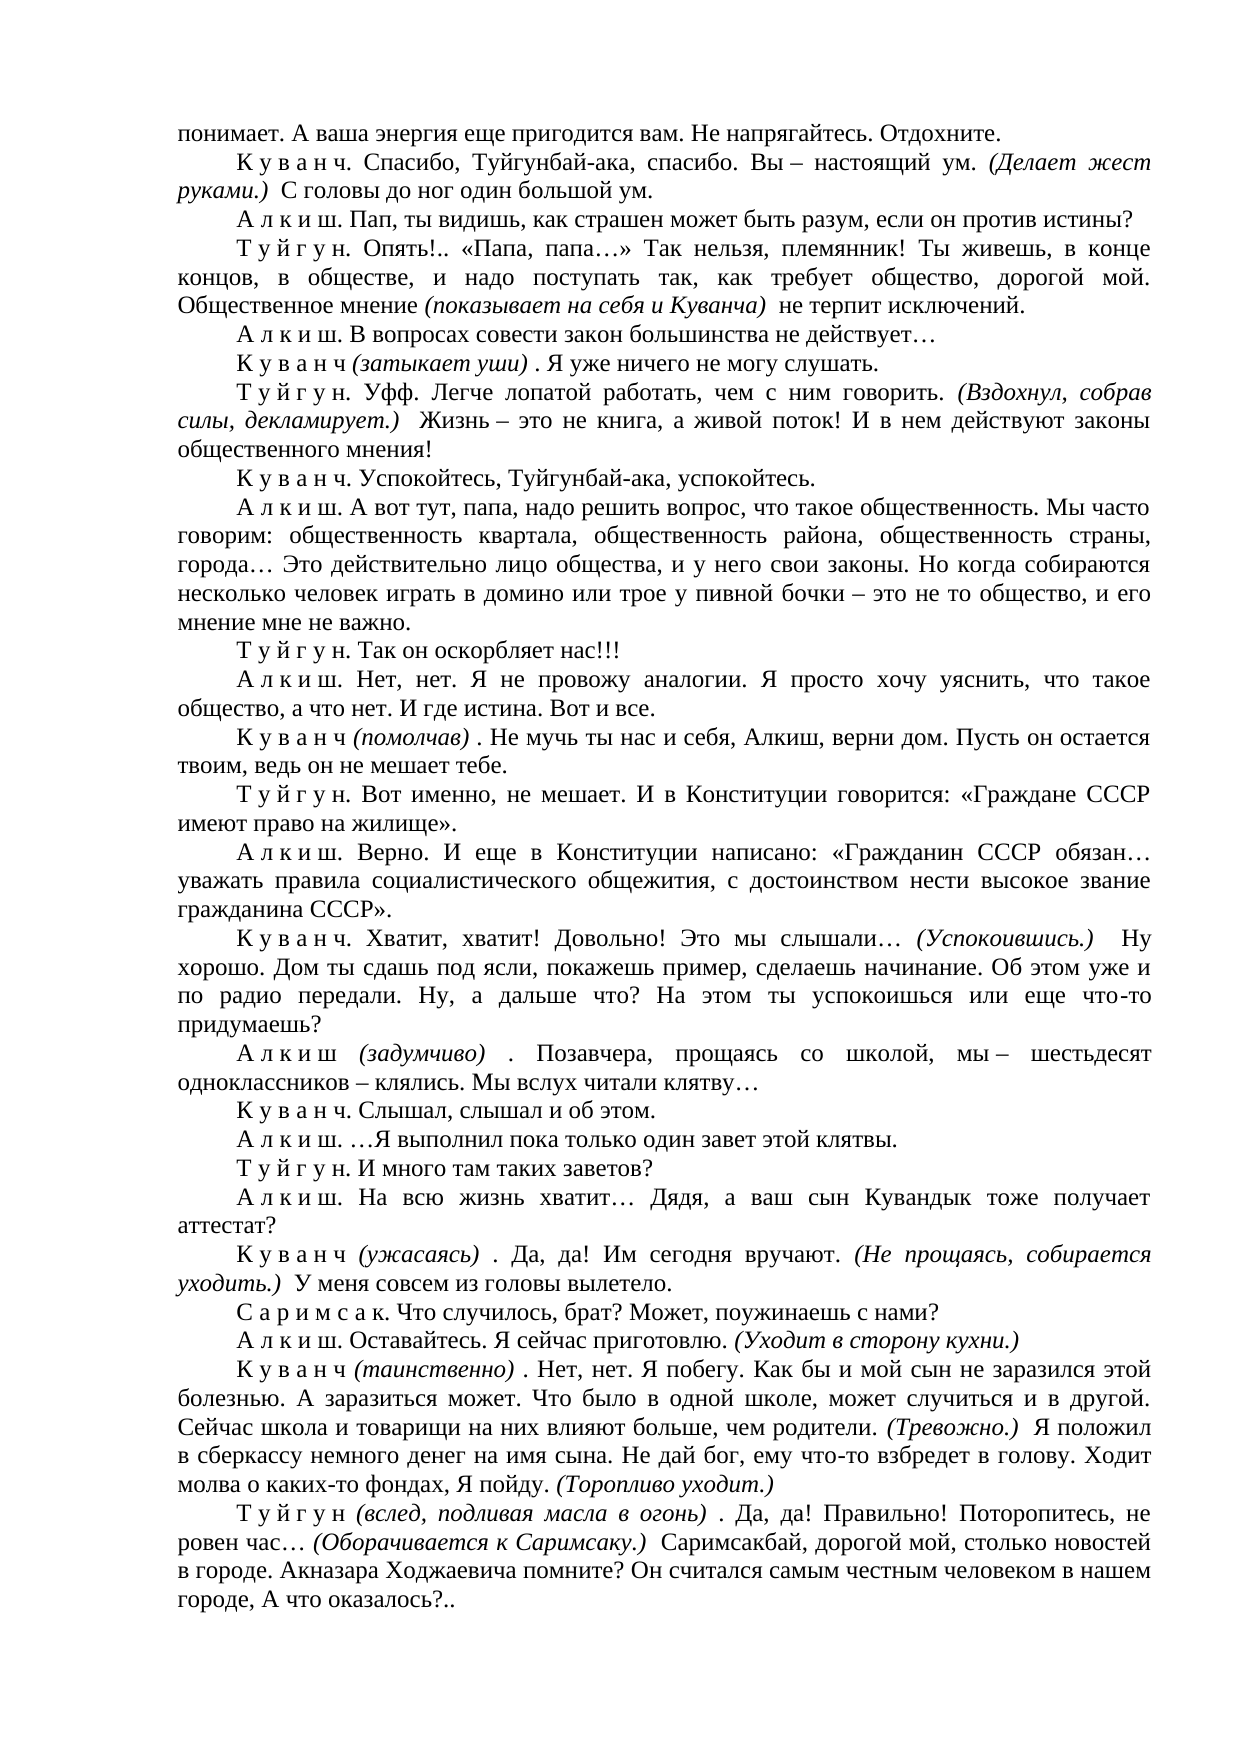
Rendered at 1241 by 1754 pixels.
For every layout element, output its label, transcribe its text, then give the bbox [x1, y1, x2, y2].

text А л к и ш. А вот тут, папа, надо решить вопрос, что такое общественность. Мы часто говорим: общественность квартала, общественность района, общественность страны, города… Это действительно лицо общества, и у него свои законы. Но когда собираются несколько человек играть в домино или трое у пивной бочки – это не то общество, и его мнение мне не важно. [177, 492, 1152, 636]
text С а р и м с а к. Что случилось, брат? Может, поужинаешь с нами? [177, 1297, 1152, 1326]
text К у в а н ч. Хватит, хватит! Довольно! Это мы слышали… (Успокоившись.) Ну хорошо. Дом ты сдашь под ясли, покажешь пример, сделаешь начинание. Об этом уже и по радио передали. Ну, а дальше что? На этом ты успокоишься или еще что-то придумаешь? [177, 923, 1152, 1038]
text К у в а н ч (затыкает уши) . Я уже ничего не могу слушать. [177, 348, 1152, 377]
text К у в а н ч. Слышал, слышал и об этом. [177, 1096, 1152, 1124]
text Т у й г у н. Вот именно, не мешает. И в Конституции говорится: «Граждане СССР имеют право на жилище». [177, 779, 1152, 837]
text К у в а н ч (ужасаясь) . Да, да! Им сегодня вручают. (Не прощаясь, собирается уходить.) У меня совсем из головы вылетело. [177, 1239, 1152, 1297]
text Т у й г у н. Так он оскорбляет нас!!! [177, 636, 1152, 664]
text А л к и ш. Оставайтесь. Я сейчас приготовлю. (Уходит в сторону кухни.) [177, 1326, 1152, 1354]
text Т у й г у н. Уфф. Легче лопатой работать, чем с ним говорить. (Вздохнул, собрав силы, декламирует.) Жизнь – это не книга, а живой поток! И в нем действуют законы общественного мнения! [177, 377, 1152, 463]
text А л к и ш (задумчиво) . Позавчера, прощаясь со школой, мы – шестьдесят одноклассников – клялись. Мы вслух читали клятву… [177, 1038, 1152, 1096]
text А л к и ш. В вопросах совести закон большинства не действует… [177, 319, 1152, 348]
text А л к и ш. Пап, ты видишь, как страшен может быть разум, если он против истины? [177, 204, 1152, 233]
text А л к и ш. Нет, нет. Я не провожу аналогии. Я просто хочу уяснить, что такое общество, а что нет. И где истина. Вот и все. [177, 664, 1152, 722]
text Т у й г у н. И много там таких заветов? [177, 1153, 1152, 1182]
text А л к и ш. На всю жизнь хватит… Дядя, а ваш сын Кувандык тоже получает аттестат? [177, 1182, 1152, 1239]
text А л к и ш. …Я выполнил пока только один завет этой клятвы. [177, 1124, 1152, 1153]
text К у в а н ч (таинственно) . Нет, нет. Я побегу. Как бы и мой сын не заразился этой болезнью. А заразиться может. Что было в одной школе, может случиться и в другой. Сейчас школа и товарищи на них влияют больше, чем родители. (Тревожно.) Я положил в сберкассу немного денег на имя сына. Не дай бог, ему что-то взбредет в голову. Ходит молва о каких-то фондах, Я пойду. (Торопливо уходит.) [177, 1354, 1152, 1498]
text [177, 118, 1152, 147]
text Т у й г у н. Опять!.. «Папа, папа…» Так нельзя, племянник! Ты живешь, в конце концов, в обществе, и надо поступать так, как требует общество, дорогой мой. Общественное мнение (показывает на себя и Куванча) не терпит исключений. [177, 233, 1152, 319]
text А л к и ш. Верно. И еще в Конституции написано: «Гражданин СССР обязан… уважать правила социалистического общежития, с достоинством нести высокое звание гражданина СССР». [177, 837, 1152, 923]
text К у в а н ч. Успокойтесь, Туйгунбай-ака, успокойтесь. [177, 463, 1152, 492]
text Т у й г у н (вслед, подливая масла в огонь) . Да, да! Правильно! Поторопитесь, не ровен час… (Оборачивается к Саримсаку.) Саримсакбай, дорогой мой, столько новостей в городе. Акназара Ходжаевича помните? Он считался самым честным человеком в нашем городе, А что оказалось?.. [177, 1498, 1152, 1613]
text К у в а н ч (помолчав) . Не мучь ты нас и себя, Алкиш, верни дом. Пусть он остается твоим, ведь он не мешает тебе. [177, 722, 1152, 779]
text К у в а н ч. Спасибо, Туйгунбай-ака, спасибо. Вы – настоящий ум. (Делает жест руками.) С головы до ног один большой ум. [177, 147, 1152, 204]
